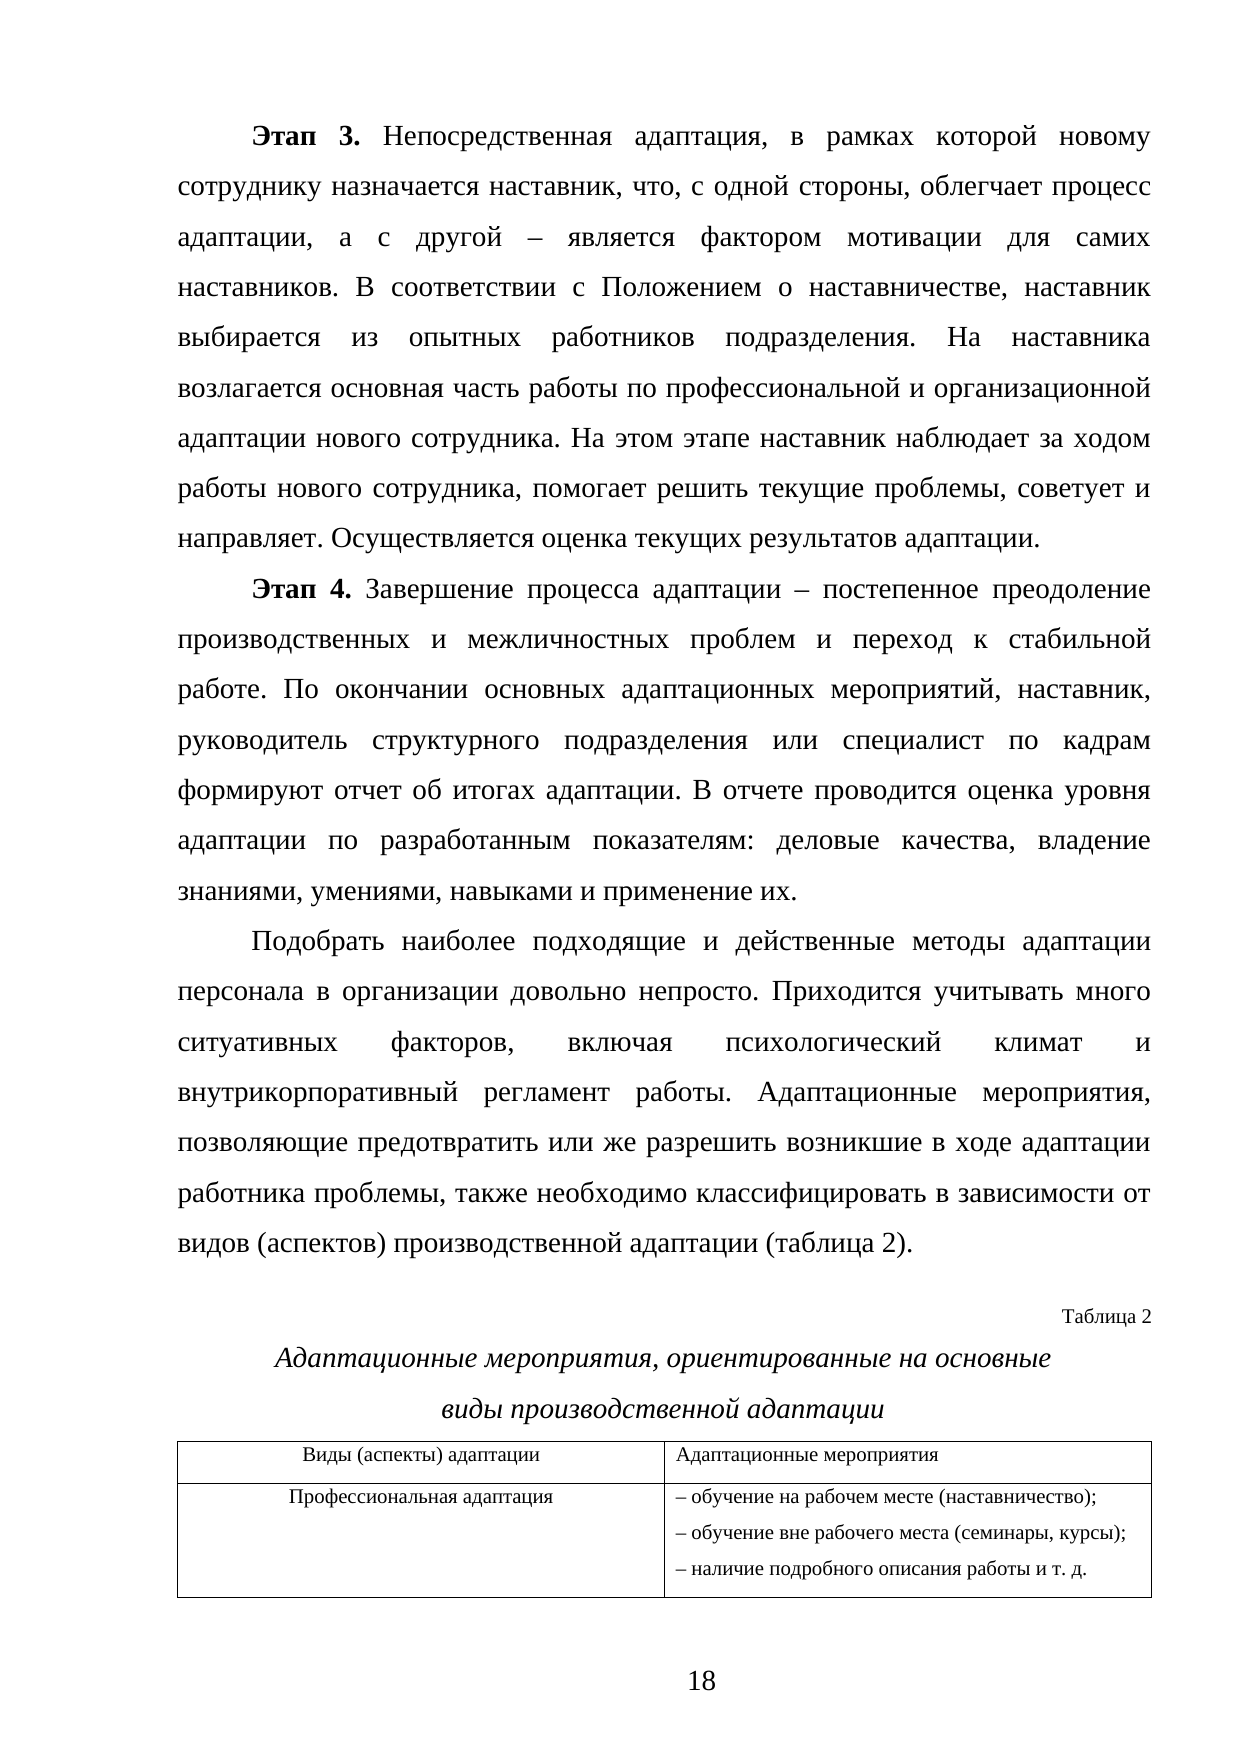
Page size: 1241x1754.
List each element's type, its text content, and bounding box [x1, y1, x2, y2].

text Этап 3. Непосредственная адаптация, в рамках которой новому сотруднику назначается наставник, что, с одной стороны, облегчает процесс адаптации, а с другой – является фактором мотивации для самих наставников. В соответствии с Положением о наставничестве, наставник выбирается из опытных работников подразделения. На наставника возлагается основная часть работы по профессиональной и организационной адаптации нового сотрудника. На этом этапе наставник наблюдает за ходом работы нового сотрудника, помогает решить текущие проблемы, советует и направляет. Осуществляется оценка текущих результатов адаптации. [177, 118, 1152, 554]
text Подобрать наиболее подходящие и действенные методы адаптации персонала в организации довольно непросто. Приходится учитывать много ситуативных факторов, включая психологический климат и внутрикорпоративный регламент работы. Адаптационные мероприятия, позволяющие предотвратить или же разрешить возникшие в ходе адаптации работника проблемы, также необходимо классифицировать в зависимости от видов (аспектов) производственной адаптации (таблица 2). [177, 923, 1152, 1258]
table_cell – обучение на рабочем месте (наставничество); – обучение вне рабочего места (семинары, курсы); – наличие подробного описания работы и т. д. [665, 1484, 1151, 1597]
text Таблица 2 [177, 1304, 1152, 1328]
text Этап 4. Завершение процесса адаптации – постепенное преодоление производственных и межличностных проблем и переход к стабильной работе. По окончании основных адаптационных мероприятий, наставник, руководитель структурного подразделения или специалист по кадрам формируют отчет об итогах адаптации. В отчете проводится оценка уровня адаптации по разработанным показателям: деловые качества, владение знаниями, умениями, навыками и применение их. [177, 571, 1152, 906]
table_cell Профессиональная адаптация [178, 1484, 664, 1597]
table_header Виды (аспекты) адаптации [178, 1442, 664, 1483]
text Адаптационные мероприятия, ориентированные на основные виды производственной адаптации [177, 1341, 1152, 1424]
table_header Адаптационные мероприятия [665, 1442, 1151, 1483]
